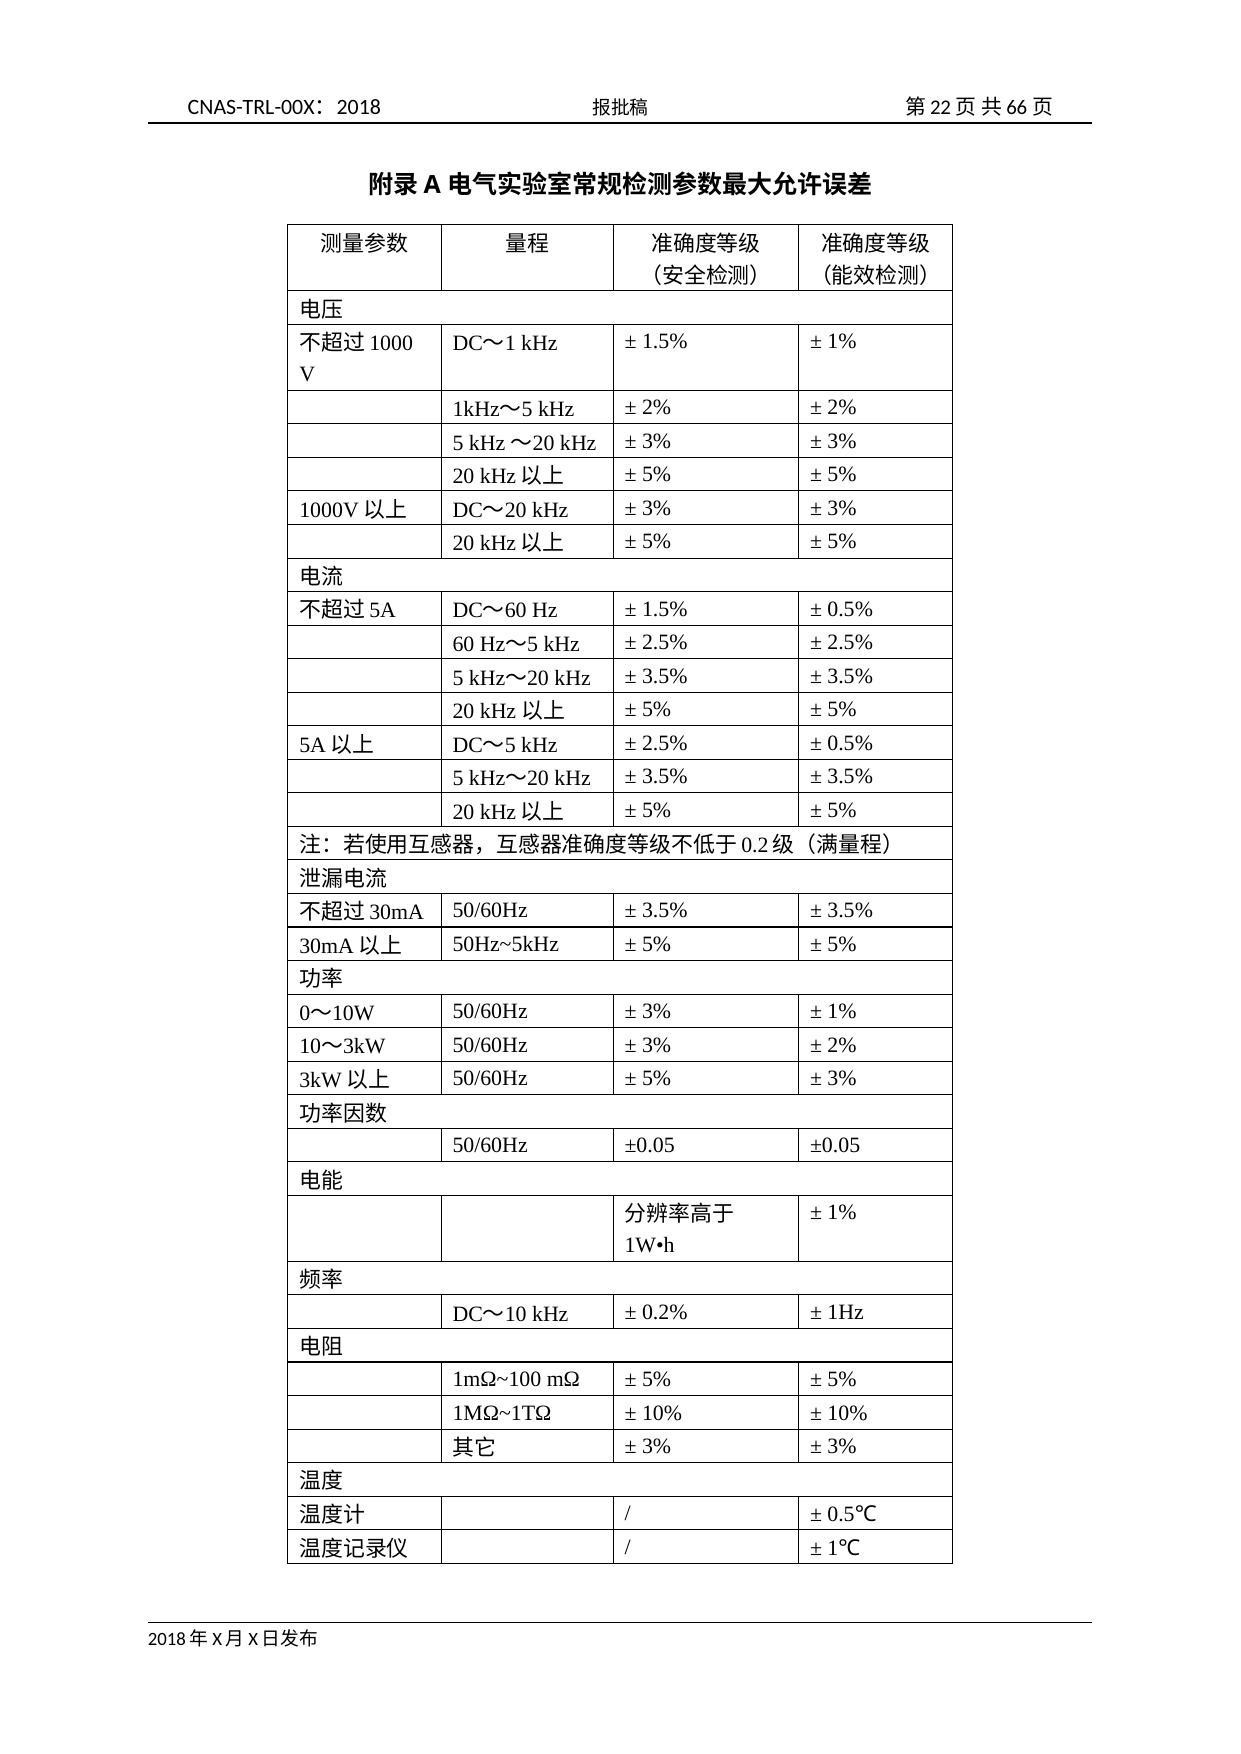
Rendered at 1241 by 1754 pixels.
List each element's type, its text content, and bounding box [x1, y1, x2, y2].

table_cell 50/60Hz [442, 1129, 613, 1161]
table_cell 20 kHz以上 [442, 793, 613, 826]
table_cell 50/60Hz [442, 894, 613, 926]
table_cell 50/60Hz [442, 1062, 613, 1094]
table_cell 10～3kW [288, 1028, 441, 1061]
table_cell ± 5% [799, 928, 952, 960]
table_header 准确度等级 （安全检测） [614, 225, 798, 290]
table_cell [288, 659, 441, 692]
table_cell 注：若使用互感器，互感器准确度等级不低于0.2级（满量程） [288, 827, 952, 859]
table_cell 5 kHz～20 kHz [442, 760, 613, 792]
table_cell 频率 [288, 1262, 952, 1294]
table_cell 不超过1000 V [288, 325, 441, 390]
table_cell ± 3% [799, 491, 952, 524]
table_cell ± 1.5% [614, 325, 798, 390]
table_header 准确度等级 （能效检测） [799, 225, 952, 290]
table_cell 电能 [288, 1162, 952, 1195]
table_cell [288, 1295, 441, 1328]
table_cell ± 2.5% [614, 626, 798, 658]
table_cell 电阻 [288, 1329, 952, 1361]
table_cell 20 kHz以上 [442, 458, 613, 490]
table_cell 1000V以上 [288, 491, 441, 524]
table_cell ± 5% [799, 458, 952, 490]
table_cell 30mA以上 [288, 928, 441, 960]
table_header 测量参数 [288, 225, 441, 290]
table_cell 1kHz～5 kHz [442, 391, 613, 423]
table_cell [442, 1196, 613, 1261]
table_cell ± 1Hz [799, 1295, 952, 1328]
table_cell DC～60 Hz [442, 592, 613, 624]
table_cell ± 2% [614, 391, 798, 423]
table_cell 60 Hz～5 kHz [442, 626, 613, 658]
table_cell 1MΩ~1TΩ [442, 1396, 613, 1428]
table_cell 泄漏电流 [288, 860, 952, 893]
table_cell ± 3% [799, 1430, 952, 1462]
table_cell 温度记录仪 [288, 1530, 441, 1563]
table_cell 50/60Hz [442, 1028, 613, 1061]
table_cell 5A以上 [288, 726, 441, 759]
table_cell ± 3.5% [799, 760, 952, 792]
table_cell [288, 1363, 441, 1395]
table_cell 电压 [288, 291, 952, 324]
table_cell 50/60Hz [442, 995, 613, 1027]
table_cell [442, 1497, 613, 1529]
table_cell DC～10 kHz [442, 1295, 613, 1328]
table_cell ± 0.5% [799, 726, 952, 759]
table_cell 5 kHz ～20 kHz [442, 424, 613, 457]
table_cell ± 3.5% [614, 760, 798, 792]
table_cell 50Hz~5kHz [442, 928, 613, 960]
table_cell ± 3% [799, 1062, 952, 1094]
table_cell ± 2.5% [614, 726, 798, 759]
table_cell 温度 [288, 1463, 952, 1496]
table_cell [442, 1530, 613, 1563]
table_cell 不超过5A [288, 592, 441, 624]
table_cell 20 kHz以上 [442, 525, 613, 557]
table_cell ± 5% [614, 525, 798, 557]
table_cell ± 5% [614, 458, 798, 490]
table_cell ± 5% [799, 793, 952, 826]
table_cell ± 3.5% [614, 659, 798, 692]
table_cell DC～20 kHz [442, 491, 613, 524]
table_cell [288, 1196, 441, 1261]
table_cell ± 1℃ [799, 1530, 952, 1563]
table_cell ± 2% [799, 391, 952, 423]
table_cell 0～10W [288, 995, 441, 1027]
table_cell 电流 [288, 559, 952, 591]
table_cell 5 kHz～20 kHz [442, 659, 613, 692]
table_cell ± 3% [614, 491, 798, 524]
table_cell ±0.05 [799, 1129, 952, 1161]
table_cell [288, 626, 441, 658]
table_cell [288, 424, 441, 457]
table_cell ± 5% [614, 928, 798, 960]
table_cell 其它 [442, 1430, 613, 1462]
table_cell ± 2% [799, 1028, 952, 1061]
table_cell 1mΩ~100 mΩ [442, 1363, 613, 1395]
table_cell / [614, 1530, 798, 1563]
table_cell 功率因数 [288, 1095, 952, 1128]
table_cell ± 5% [799, 1363, 952, 1395]
table_cell ± 5% [614, 693, 798, 725]
table_cell 不超过30mA [288, 894, 441, 926]
table_cell 分辨率高于1W•h [614, 1196, 798, 1261]
table_cell ± 5% [614, 1363, 798, 1395]
table_cell [288, 760, 441, 792]
table_cell ± 0.5% [799, 592, 952, 624]
table_cell ± 1% [799, 995, 952, 1027]
table_cell ± 3% [799, 424, 952, 457]
table_cell [288, 1430, 441, 1462]
table_cell ± 0.5℃ [799, 1497, 952, 1529]
table_cell 20 kHz 以上 [442, 693, 613, 725]
table_cell [288, 1129, 441, 1161]
table_cell [288, 458, 441, 490]
table_cell [288, 1396, 441, 1428]
table_cell ± 3.5% [614, 894, 798, 926]
table_cell [288, 693, 441, 725]
table_cell ± 1% [799, 1196, 952, 1261]
table_cell ± 3.5% [799, 659, 952, 692]
table_cell 温度计 [288, 1497, 441, 1529]
table_cell 功率 [288, 961, 952, 993]
table_header 量程 [442, 225, 613, 290]
table_cell ± 5% [614, 793, 798, 826]
table_cell 3kW以上 [288, 1062, 441, 1094]
table_cell ± 0.2% [614, 1295, 798, 1328]
table_cell / [614, 1497, 798, 1529]
table_cell [288, 793, 441, 826]
table_cell ± 10% [614, 1396, 798, 1428]
text 附录A 电气实验室常规检测参数最大允许误差 [148, 150, 1092, 215]
table_cell [288, 391, 441, 423]
table_cell ± 5% [799, 693, 952, 725]
table_cell ± 3% [614, 1028, 798, 1061]
table_cell ±0.05 [614, 1129, 798, 1161]
table_cell ± 2.5% [799, 626, 952, 658]
table_cell ± 3.5% [799, 894, 952, 926]
table_cell ± 3% [614, 1430, 798, 1462]
table_cell ± 5% [799, 525, 952, 557]
table_cell ± 1.5% [614, 592, 798, 624]
table_cell DC～1 kHz [442, 325, 613, 390]
table_cell ± 1% [799, 325, 952, 390]
table_cell ± 3% [614, 424, 798, 457]
table_cell DC～5 kHz [442, 726, 613, 759]
table_cell ± 3% [614, 995, 798, 1027]
table_cell ± 5% [614, 1062, 798, 1094]
table_cell ± 10% [799, 1396, 952, 1428]
table_cell [288, 525, 441, 557]
